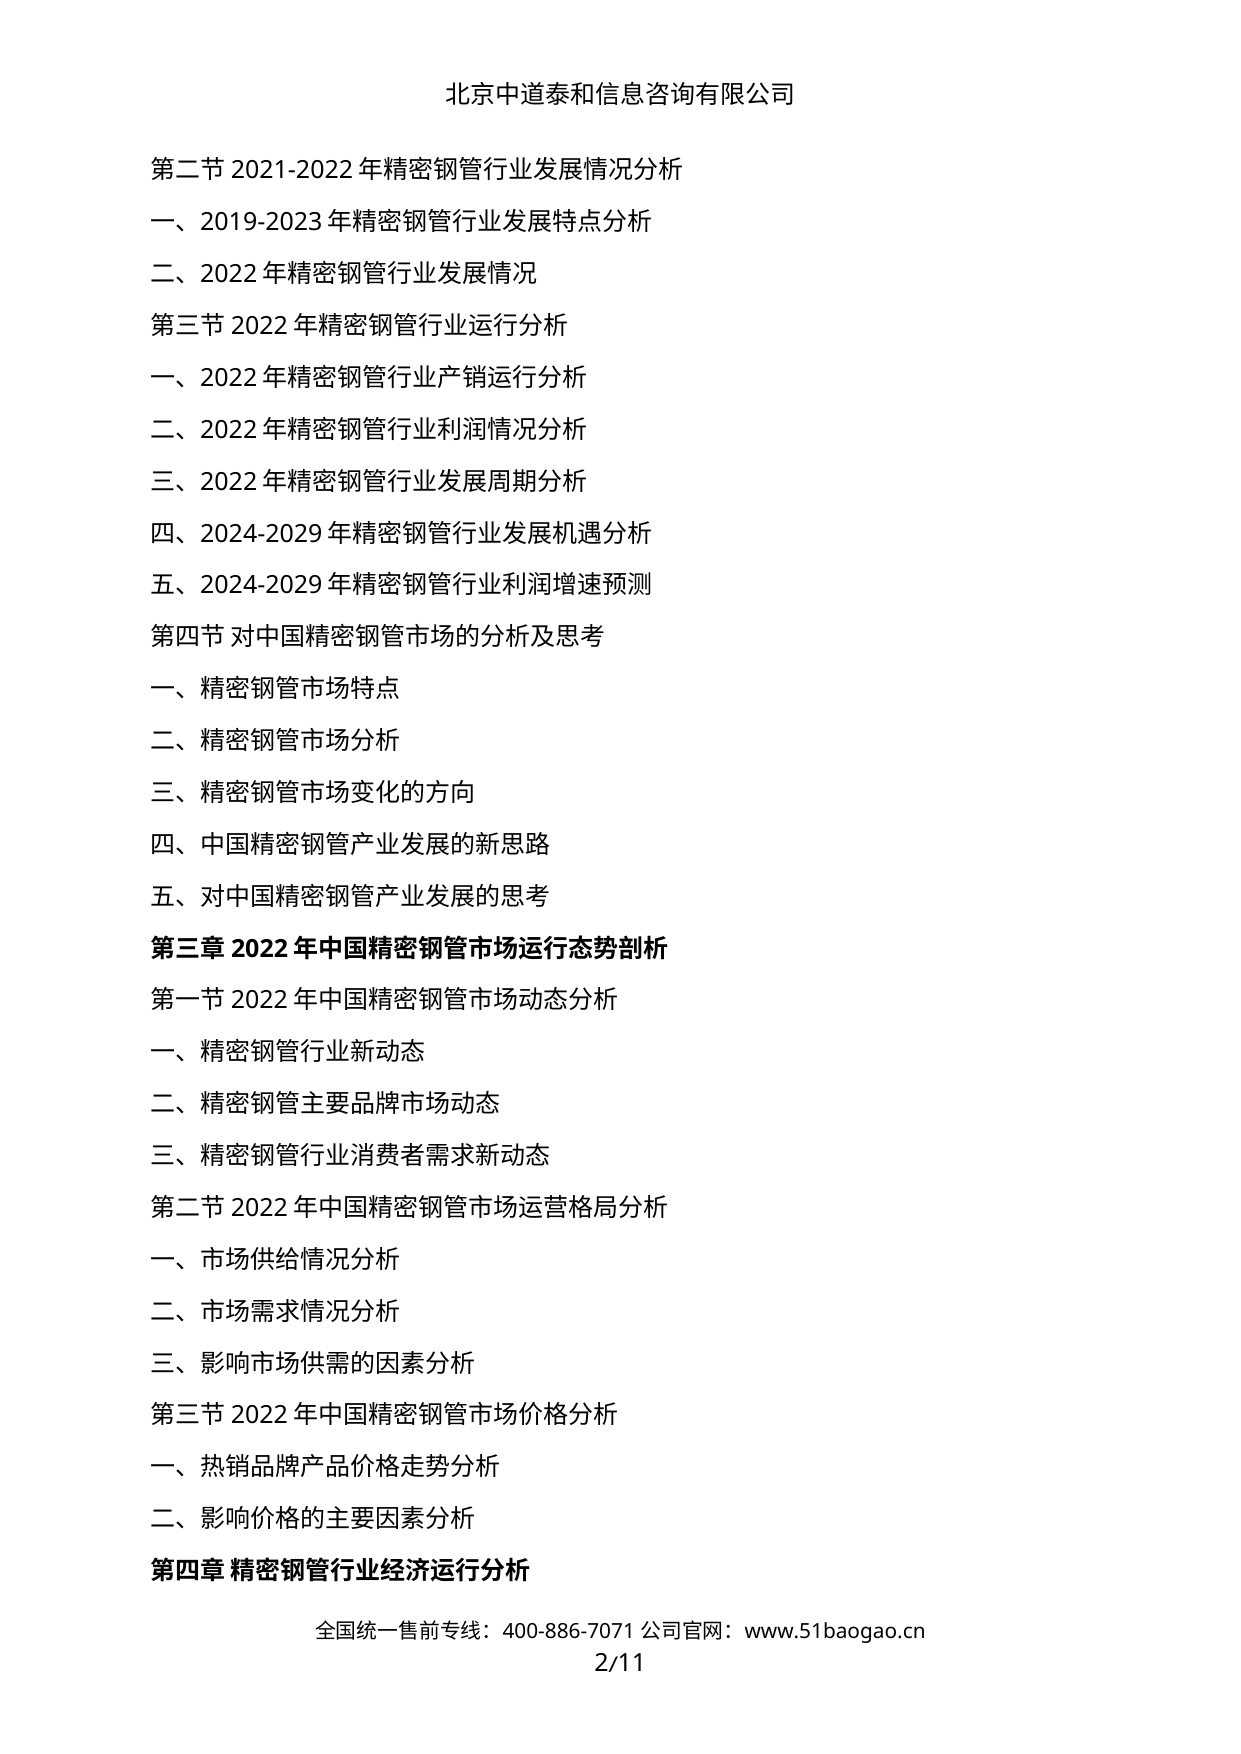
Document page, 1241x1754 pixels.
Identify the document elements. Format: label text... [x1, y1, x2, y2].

text 四、2024-2029年精密钢管行业发展机遇分析 [150, 513, 1090, 549]
text 二、2022年精密钢管行业发展情况 [150, 254, 1090, 290]
text 一、热销品牌产品价格走势分析 [150, 1447, 1090, 1483]
text 第三节 2022年中国精密钢管市场价格分析 [150, 1395, 1090, 1431]
text 第四章 精密钢管行业经济运行分析 [150, 1551, 1090, 1587]
text 五、对中国精密钢管产业发展的思考 [150, 876, 1090, 912]
text 一、精密钢管市场特点 [150, 669, 1090, 705]
text 三、2022年精密钢管行业发展周期分析 [150, 461, 1090, 497]
text 二、精密钢管主要品牌市场动态 [150, 1084, 1090, 1120]
text 一、市场供给情况分析 [150, 1239, 1090, 1276]
text 二、精密钢管市场分析 [150, 721, 1090, 757]
text 一、2022年精密钢管行业产销运行分析 [150, 357, 1090, 394]
text 三、影响市场供需的因素分析 [150, 1343, 1090, 1379]
text 第四节 对中国精密钢管市场的分析及思考 [150, 617, 1090, 653]
text 三、精密钢管行业消费者需求新动态 [150, 1136, 1090, 1172]
text 第三章 2022年中国精密钢管市场运行态势剖析 [150, 928, 1090, 964]
text 五、2024-2029年精密钢管行业利润增速预测 [150, 565, 1090, 601]
text 一、精密钢管行业新动态 [150, 1032, 1090, 1068]
text 第三节 2022年精密钢管行业运行分析 [150, 306, 1090, 342]
text 第一节 2022年中国精密钢管市场动态分析 [150, 980, 1090, 1016]
text 一、2019-2023年精密钢管行业发展特点分析 [150, 202, 1090, 238]
text 三、精密钢管市场变化的方向 [150, 772, 1090, 809]
text 二、2022年精密钢管行业利润情况分析 [150, 409, 1090, 446]
text 二、市场需求情况分析 [150, 1291, 1090, 1327]
text 第二节 2021-2022年精密钢管行业发展情况分析 [150, 150, 1090, 186]
text 二、影响价格的主要因素分析 [150, 1499, 1090, 1535]
text 四、中国精密钢管产业发展的新思路 [150, 824, 1090, 861]
text 第二节 2022年中国精密钢管市场运营格局分析 [150, 1187, 1090, 1224]
